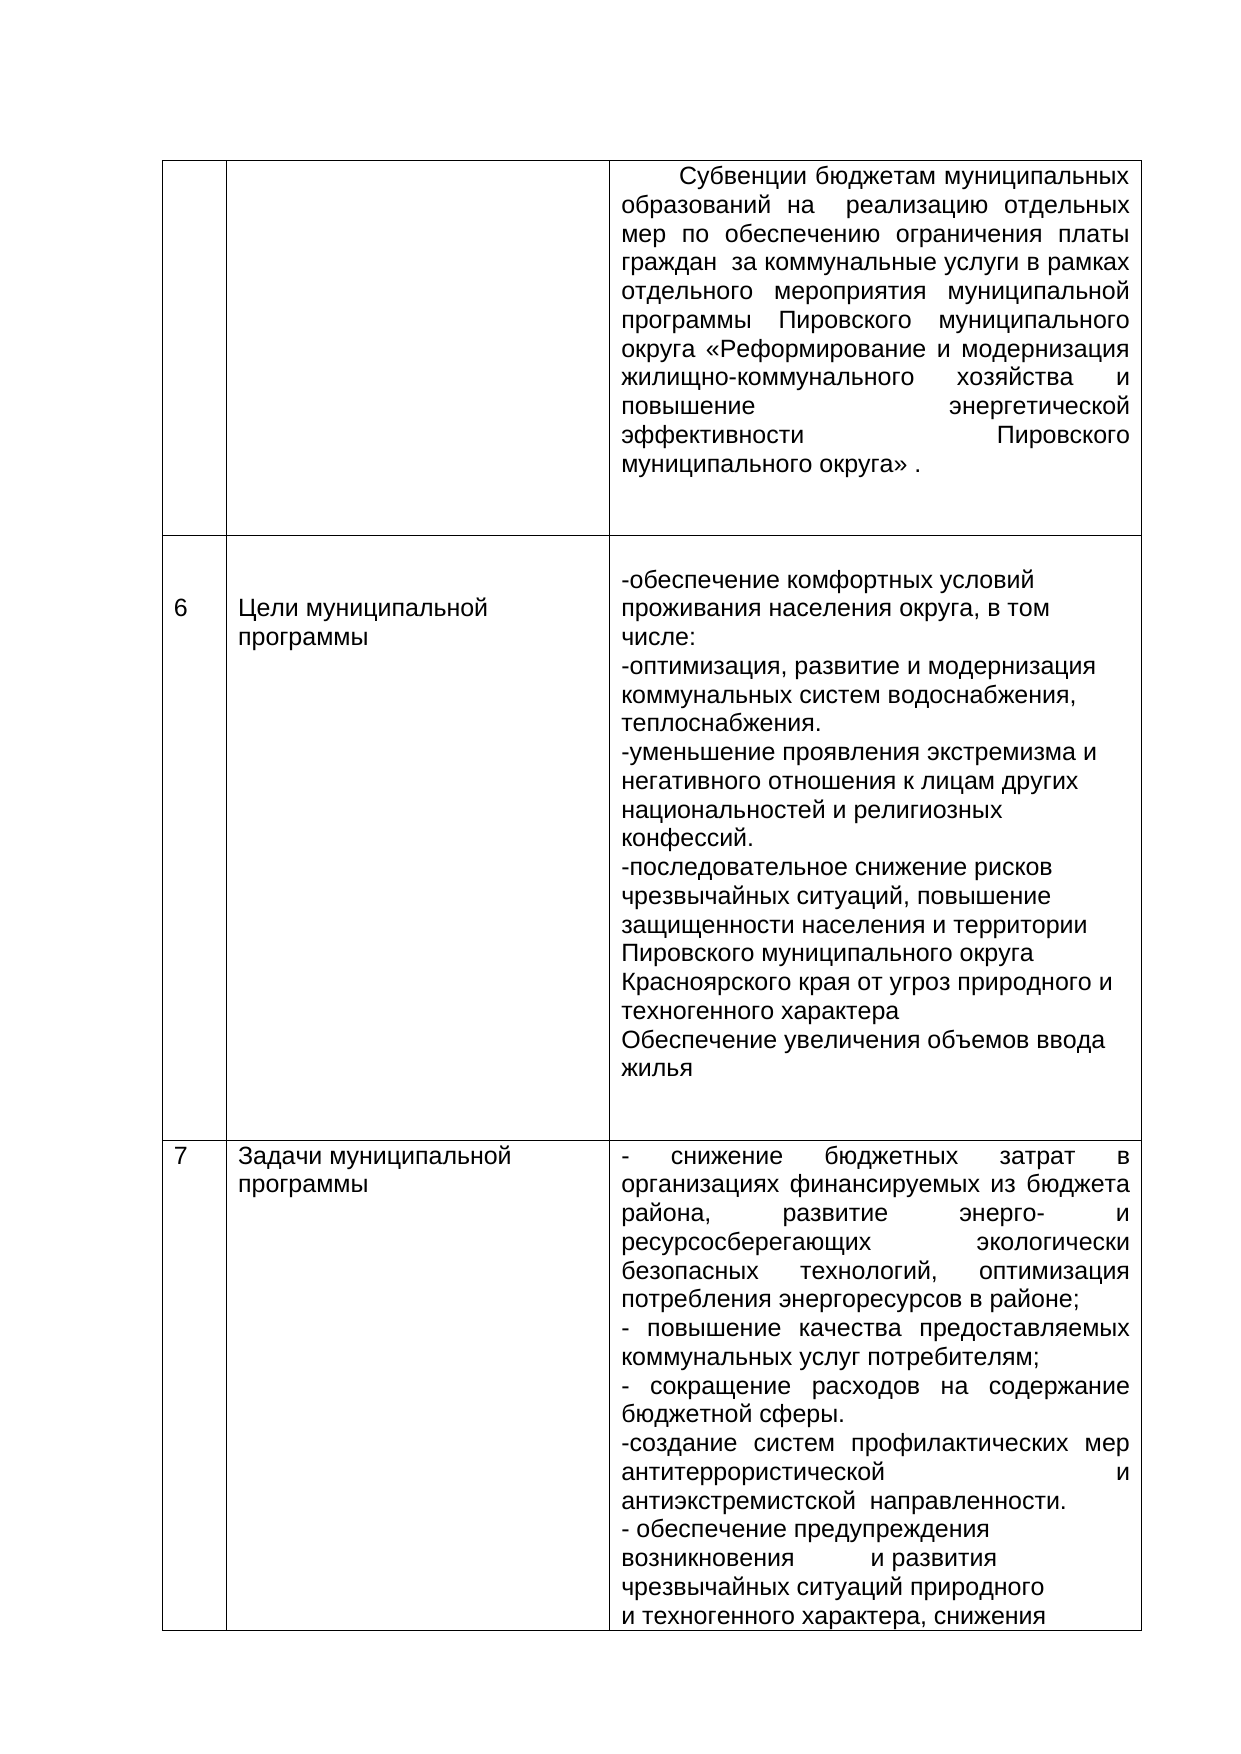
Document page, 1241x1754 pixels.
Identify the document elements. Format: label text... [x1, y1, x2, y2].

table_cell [227, 1141, 609, 1629]
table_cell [227, 161, 609, 535]
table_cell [610, 161, 1141, 535]
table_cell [610, 1141, 1141, 1629]
table_cell Цели муниципальной программы [227, 536, 609, 1140]
table_cell 7 [163, 1141, 226, 1629]
table_cell -обеспечение комфортных условий проживания населения округа, в том числе: -оптимизация, развитие и модернизация коммунальных систем водоснабжения, теплоснабжения. -уменьшение проявления экстремизма и негативного отношения к лицам других национальностей и религиозных конфессий. -последовательное снижение рисков чрезвычайных ситуаций, повышение защищенности населения и территории Пировского муниципального округа Красноярского края от угроз природного и техногенного характера Обеспечение увеличения объемов ввода жилья [610, 536, 1141, 1140]
table_cell 6 [163, 536, 226, 1140]
table_cell 5 [163, 161, 226, 535]
